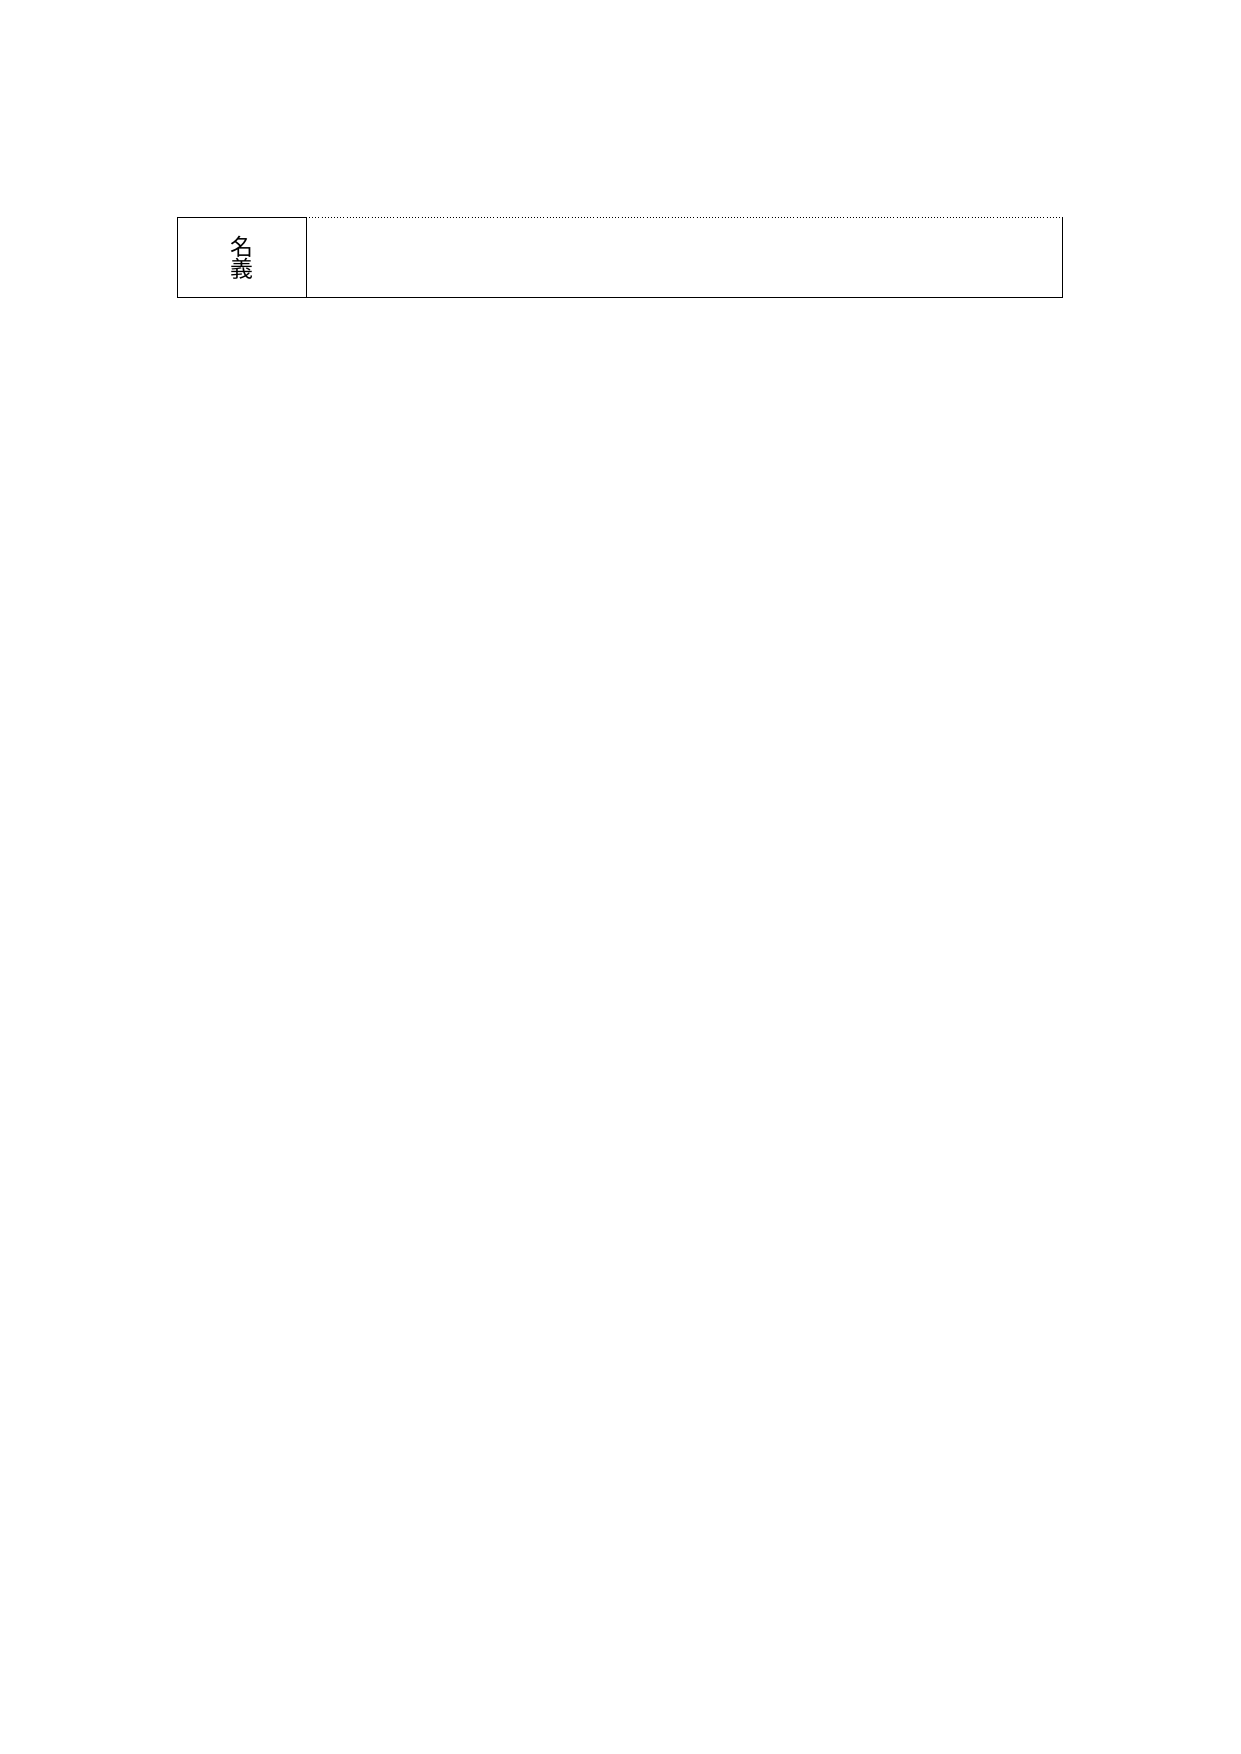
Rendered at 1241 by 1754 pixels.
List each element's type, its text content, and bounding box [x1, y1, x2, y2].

table_cell 口座名義 [178, 218, 306, 297]
table_cell [307, 217, 1062, 297]
